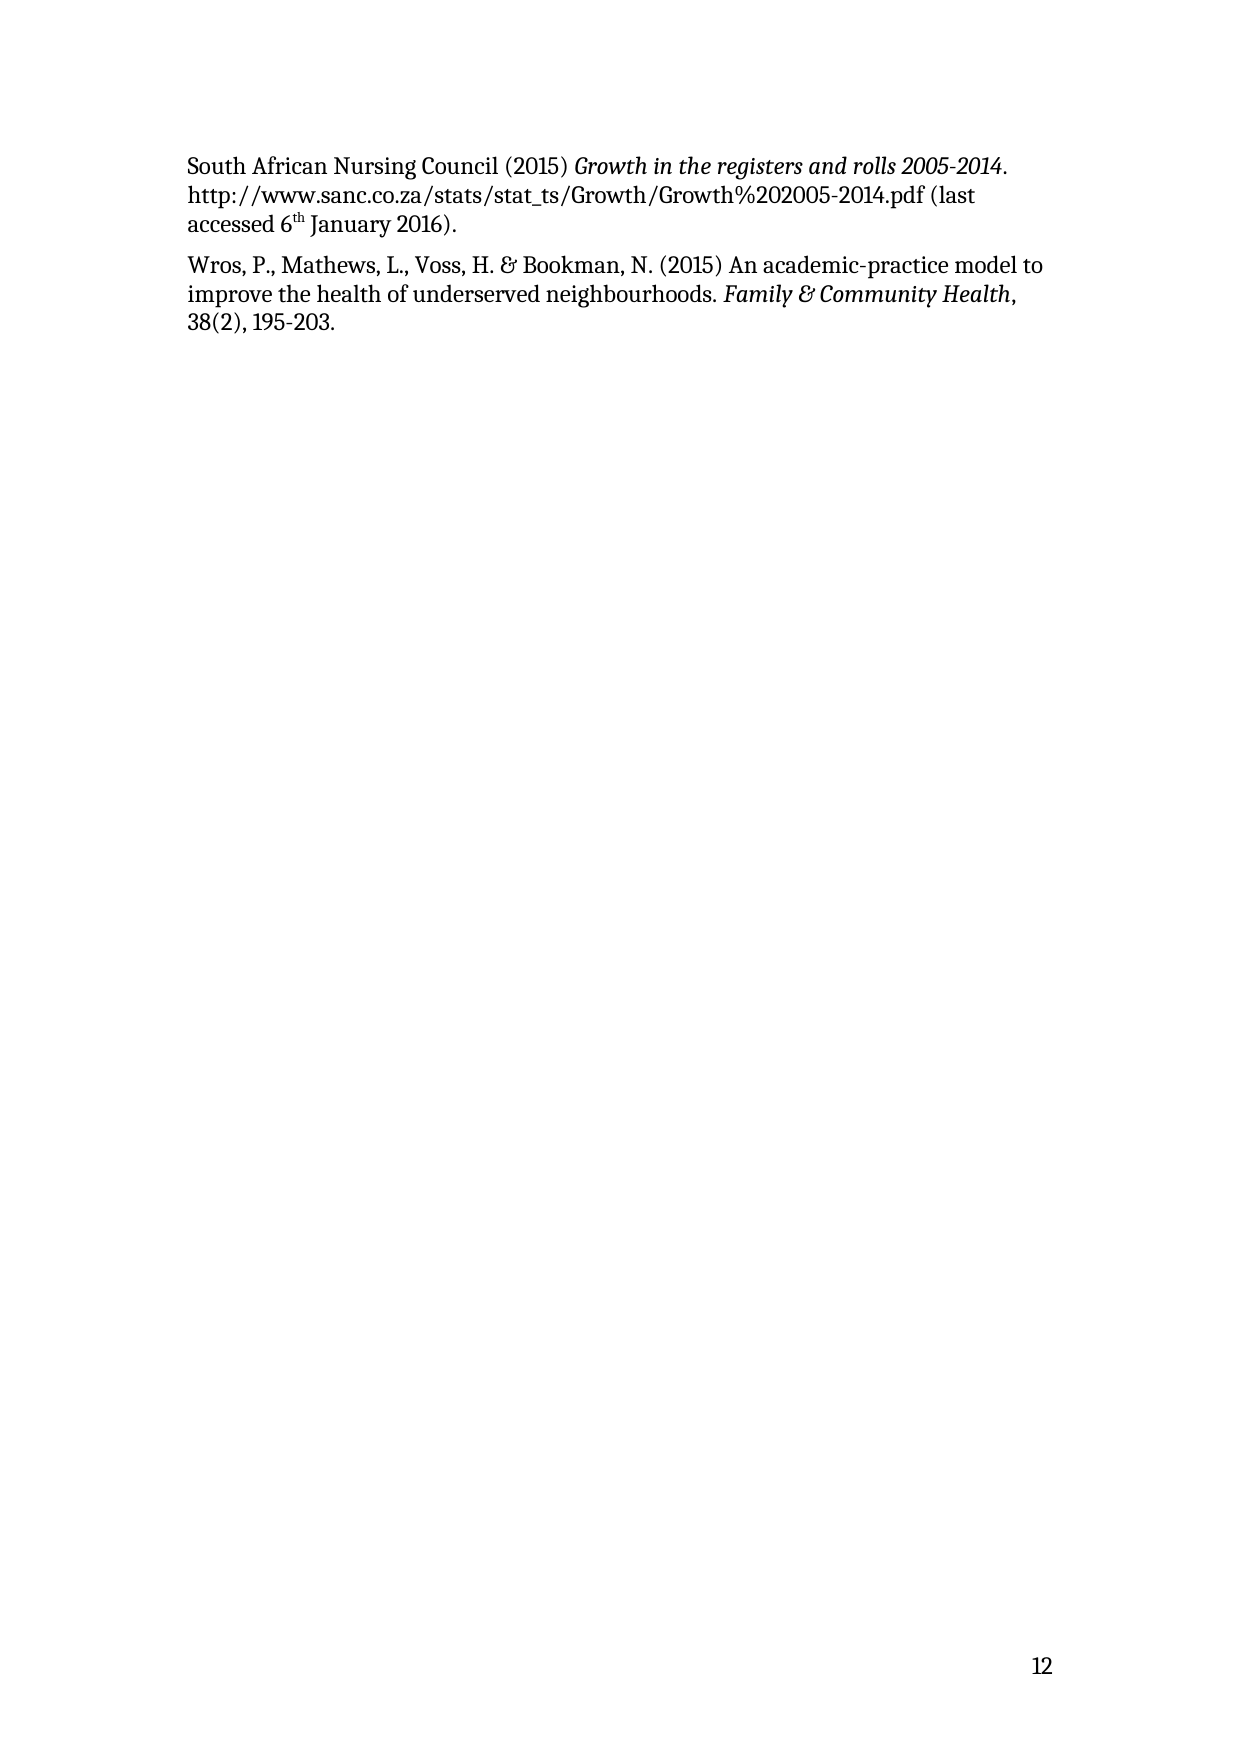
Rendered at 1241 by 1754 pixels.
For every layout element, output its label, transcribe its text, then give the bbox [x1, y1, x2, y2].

text Wros, P., Mathews, L., Voss, H. & Bookman, N. (2015) An academic-practice model to improve the health of underserved neighbourhoods. Family & Community Health, 38(2), 195-203. [187, 251, 1053, 337]
text South African Nursing Council (2015) Growth in the registers and rolls 2005-2014. http://www.sanc.co.za/stats/stat_ts/Growth/Growth%202005-2014.pdf (last accessed 6th January 2016). [187, 152, 1053, 238]
